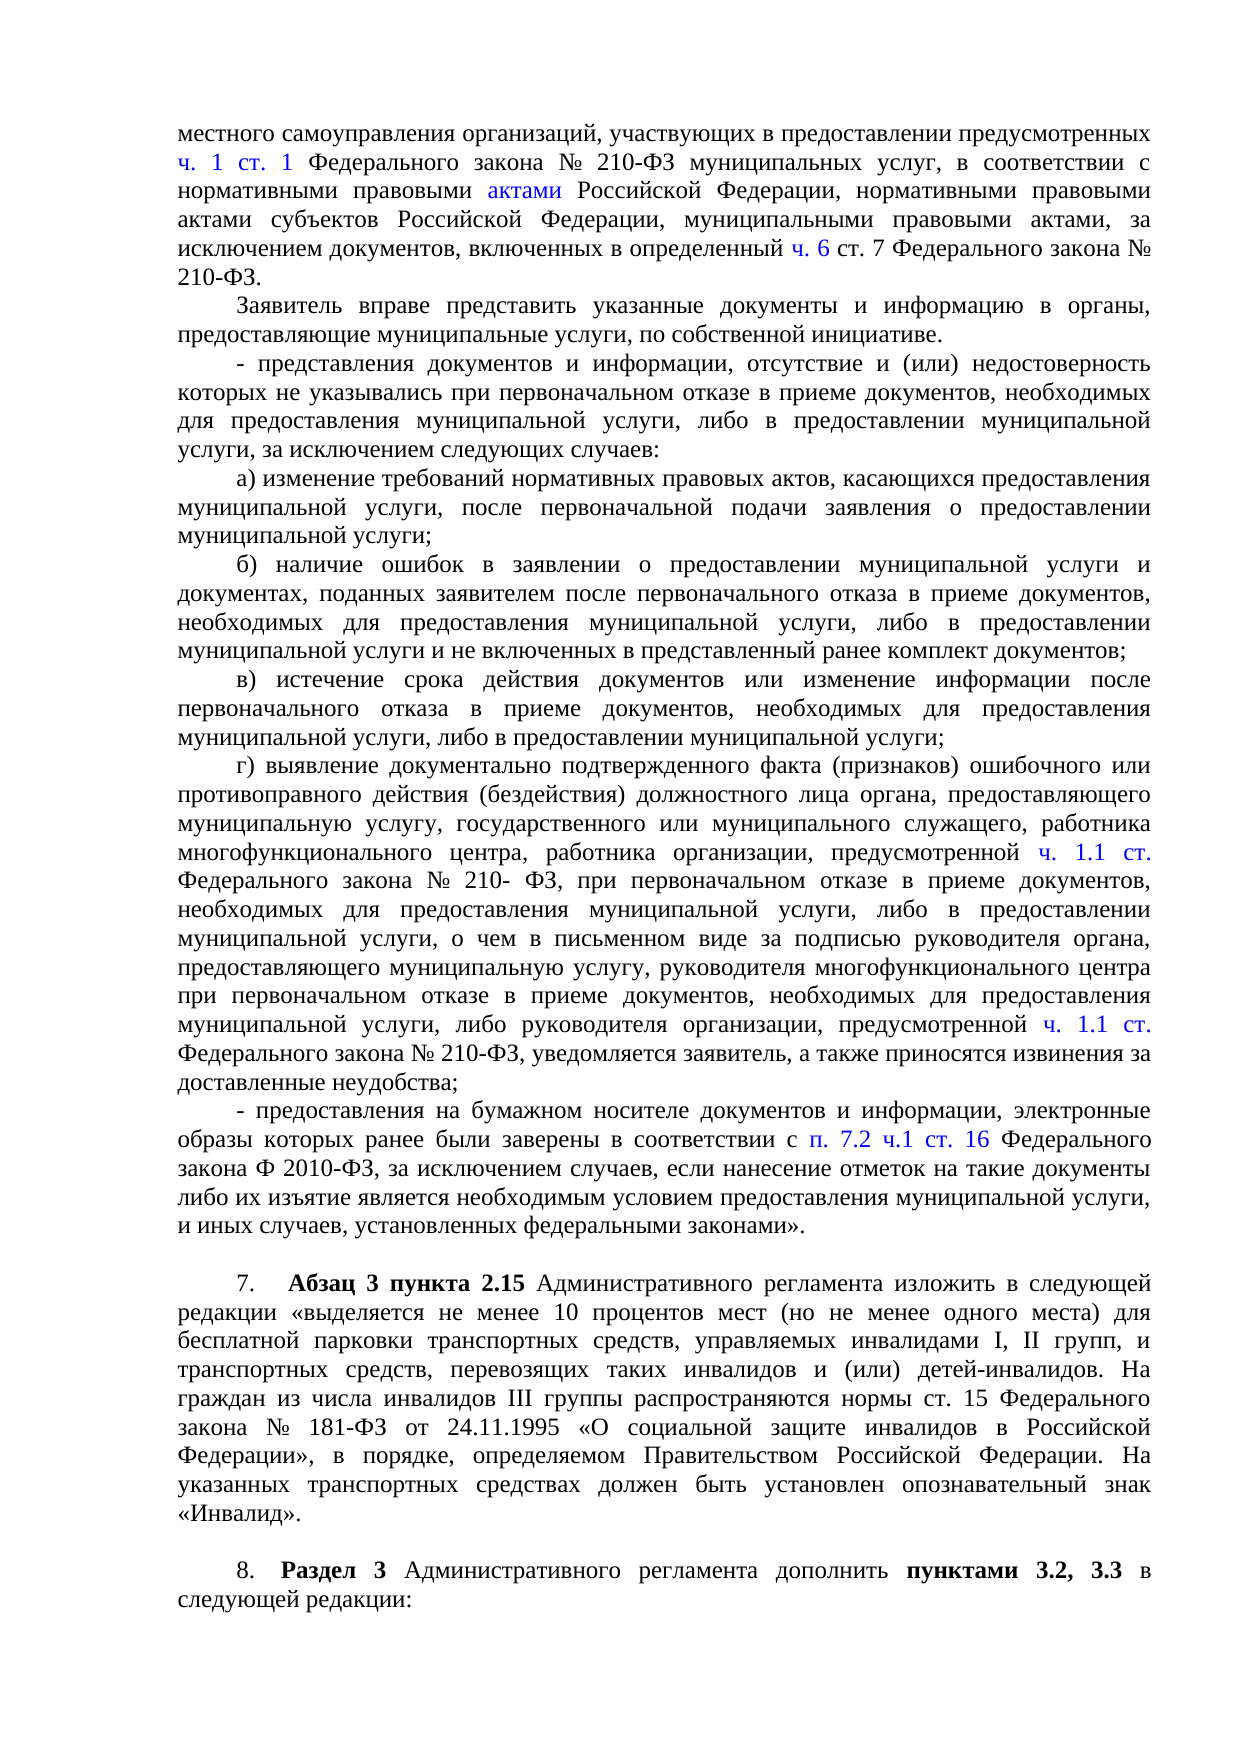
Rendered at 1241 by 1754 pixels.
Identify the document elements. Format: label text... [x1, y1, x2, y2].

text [177, 118, 1152, 291]
text - представления документов и информации, отсутствие и (или) недостоверность которых не указывались при первоначальном отказе в приеме документов, необходимых для предоставления муниципальной услуги, либо в предоставлении муниципальной услуги, за исключением следующих случаев: [177, 348, 1152, 463]
text в) истечение срока действия документов или изменение информации после первоначального отказа в приеме документов, необходимых для предоставления муниципальной услуги, либо в предоставлении муниципальной услуги; [177, 664, 1152, 751]
text г) выявление документально подтвержденного факта (признаков) ошибочного или противоправного действия (бездействия) должностного лица органа, предоставляющего муниципальную услугу, государственного или муниципального служащего, работника многофункционального центра, работника организации, предусмотренной ч. 1.1 ст. Федерального закона № 210- ФЗ, при первоначальном отказе в приеме документов, необходимых для предоставления муниципальной услуги, либо в предоставлении муниципальной услуги, о чем в письменном виде за подписью руководителя органа, предоставляющего муниципальную услугу, руководителя многофункционального центра при первоначальном отказе в приеме документов, необходимых для предоставления муниципальной услуги, либо руководителя организации, предусмотренной ч. 1.1 ст. Федерального закона № 210-ФЗ, уведомляется заявитель, а также приносятся извинения за доставленные неудобства; [177, 751, 1152, 1096]
text б) наличие ошибок в заявлении о предоставлении муниципальной услуги и документах, поданных заявителем после первоначального отказа в приеме документов, необходимых для предоставления муниципальной услуги, либо в предоставлении муниципальной услуги и не включенных в представленный ранее комплект документов; [177, 549, 1152, 664]
text 7. Абзац 3 пункта 2.15 Административного регламента изложить в следующей редакции «выделяется не менее 10 процентов мест (но не менее одного места) для бесплатной парковки транспортных средств, управляемых инвалидами I, II групп, и транспортных средств, перевозящих таких инвалидов и (или) детей-инвалидов. На граждан из числа инвалидов III группы распространяются нормы ст. 15 Федерального закона № 181-ФЗ от 24.11.1995 «О социальной защите инвалидов в Российской Федерации», в порядке, определяемом Правительством Российской Федерации. На указанных транспортных средствах должен быть установлен опознавательный знак «Инвалид». [177, 1268, 1152, 1527]
list Раздел 3 Административного регламента дополнить пунктами 3.2, 3.3 в следующей редакции: [177, 1556, 1152, 1613]
text Заявитель вправе представить указанные документы и информацию в органы, предоставляющие муниципальные услуги, по собственной инициативе. [177, 291, 1152, 348]
text а) изменение требований нормативных правовых актов, касающихся предоставления муниципальной услуги, после первоначальной подачи заявления о предоставлении муниципальной услуги; [177, 463, 1152, 549]
text - предоставления на бумажном носителе документов и информации, электронные образы которых ранее были заверены в соответствии с п. 7.2 ч.1 ст. 16 Федерального закона Ф 2010-ФЗ, за исключением случаев, если нанесение отметок на такие документы либо их изъятие является необходимым условием предоставления муниципальной услуги, и иных случаев, установленных федеральными законами». [177, 1096, 1152, 1239]
